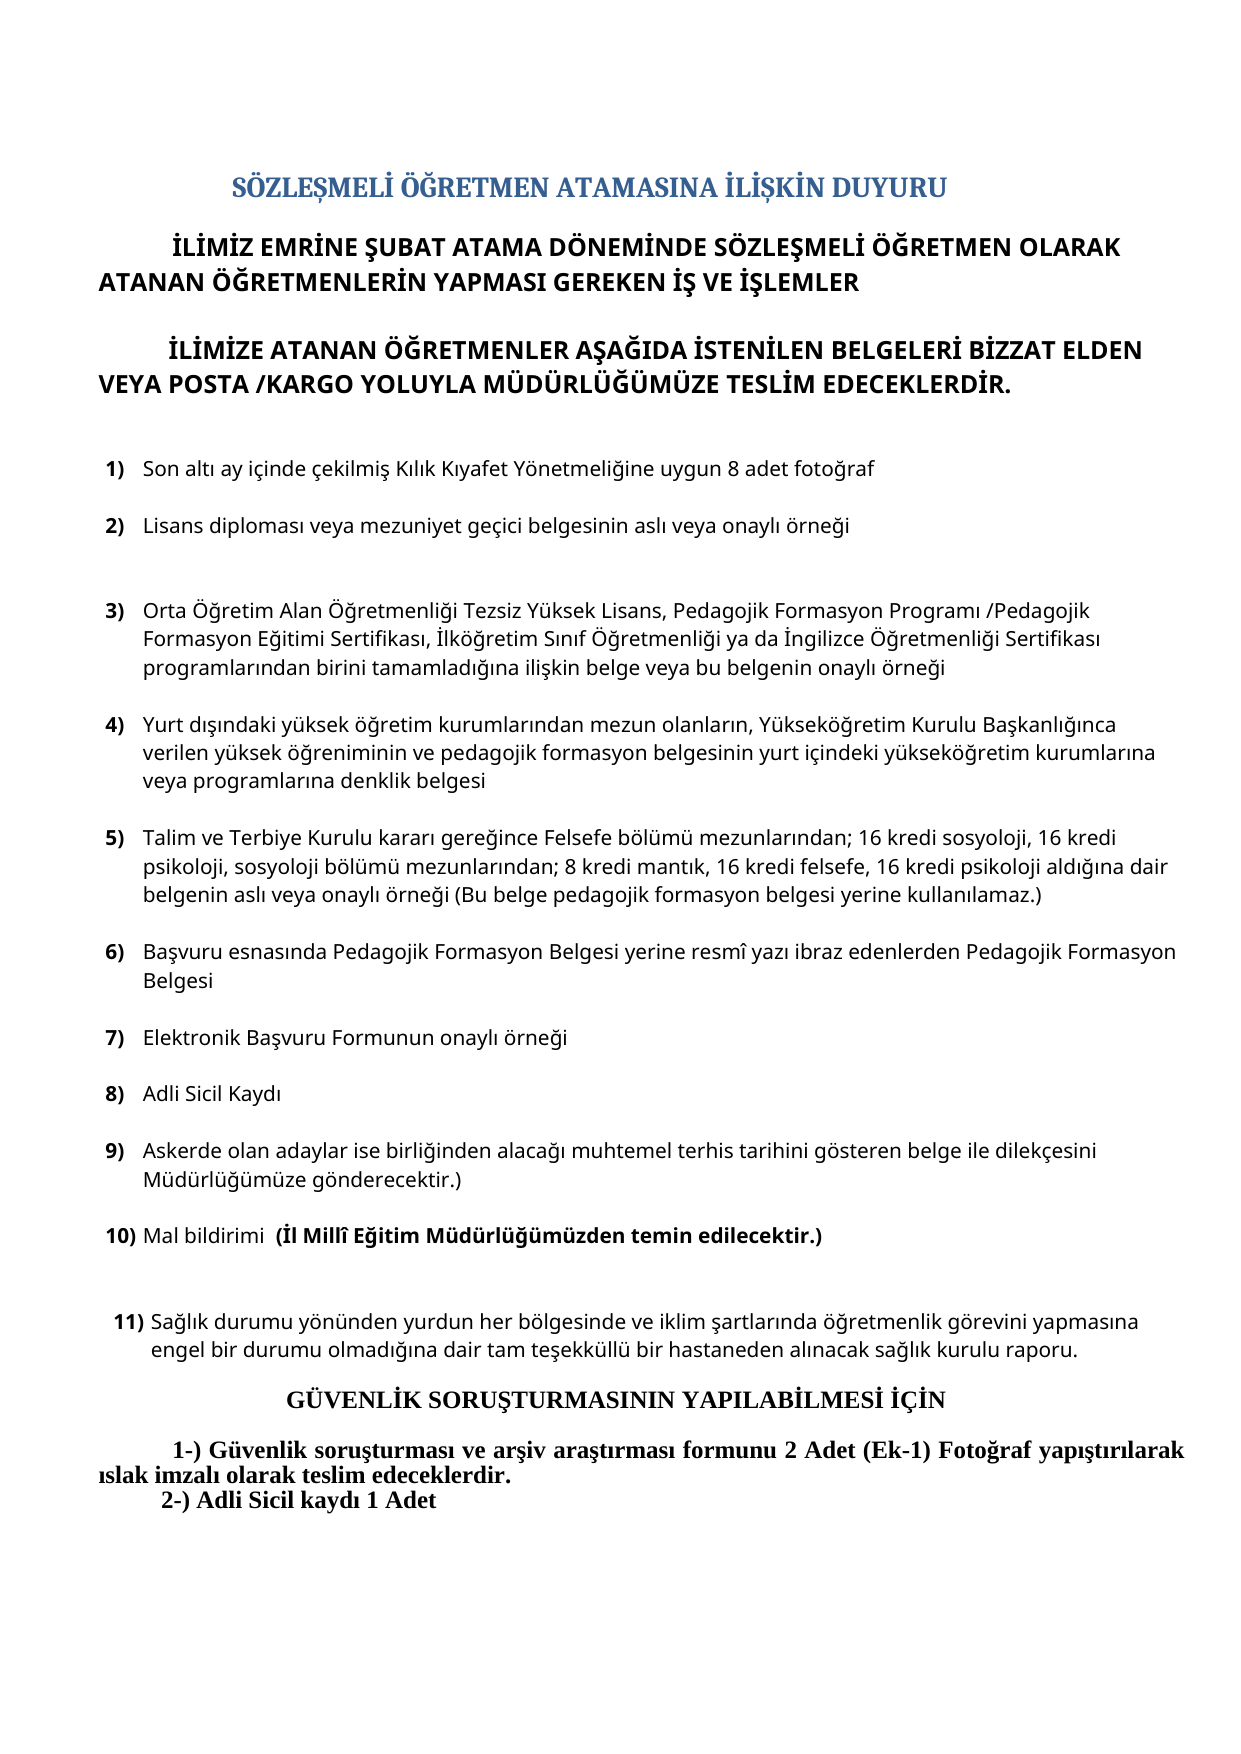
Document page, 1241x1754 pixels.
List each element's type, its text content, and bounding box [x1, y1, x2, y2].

list Elektronik Başvuru Formunun onaylı örneği [105, 1023, 1187, 1051]
list Lisans diploması veya mezuniyet geçici belgesinin aslı veya onaylı örneği [105, 511, 1187, 539]
list Askerde olan adaylar ise birliğinden alacağı muhtemel terhis tarihini gösteren belge ile dilekçesini Müdürlüğümüze gönderecektir.) [105, 1136, 1187, 1193]
list Sağlık durumu yönünden yurdun her bölgesinde ve iklim şartlarında öğretmenlik görevini yapmasına engel bir durumu olmadığına dair tam teşekküllü bir hastaneden alınacak sağlık kurulu raporu. [113, 1307, 1187, 1364]
text İLİMİZ EMRİNE ŞUBAT ATAMA DÖNEMİNDE SÖZLEŞMELİ ÖĞRETMEN OLARAK ATANAN ÖĞRETMENLERİN YAPMASI GEREKEN İŞ VE İŞLEMLER [98, 230, 1187, 298]
list Başvuru esnasında Pedagojik Formasyon Belgesi yerine resmî yazı ibraz edenlerden Pedagojik Formasyon Belgesi [105, 937, 1187, 994]
text GÜVENLİK SORUŞTURMASININ YAPILABİLMESİ İÇİN [98, 1389, 1187, 1414]
text 2-) Adli Sicil kaydı 1 Adet [98, 1489, 1187, 1514]
list Orta Öğretim Alan Öğretmenliği Tezsiz Yüksek Lisans, Pedagojik Formasyon Programı /Pedagojik Formasyon Eğitimi Sertifikası, İlköğretim Sınıf Öğretmenliği ya da İngilizce Öğretmenliği Sertifikası programlarından birini tamamladığına ilişkin belge veya bu belgenin onaylı örneği [105, 596, 1187, 681]
list Mal bildirimi (İl Millî Eğitim Müdürlüğümüzden temin edilecektir.) [105, 1222, 1187, 1250]
list Yurt dışındaki yüksek öğretim kurumlarından mezun olanların, Yükseköğretim Kurulu Başkanlığınca verilen yüksek öğreniminin ve pedagojik formasyon belgesinin yurt içindeki yükseköğretim kurumlarına veya programlarına denklik belgesi [105, 710, 1187, 795]
text 1-) Güvenlik soruşturması ve arşiv araştırması formunu 2 Adet (Ek-1) Fotoğraf yapıştırılarak ıslak imzalı olarak teslim edeceklerdir. [98, 1439, 1187, 1489]
list Talim ve Terbiye Kurulu kararı gereğince Felsefe bölümü mezunlarından; 16 kredi sosyoloji, 16 kredi psikoloji, sosyoloji bölümü mezunlarından; 8 kredi mantık, 16 kredi felsefe, 16 kredi psikoloji aldığına dair belgenin aslı veya onaylı örneği (Bu belge pedagojik formasyon belgesi yerine kullanılamaz.) [105, 823, 1187, 909]
list Son altı ay içinde çekilmiş Kılık Kıyafet Yönetmeliğine uygun 8 adet fotoğraf [105, 454, 1187, 482]
list Adli Sicil Kaydı [105, 1079, 1187, 1108]
subtitle SÖZLEŞMELİ ÖĞRETMEN ATAMASINA İLİŞKİN DUYURU [98, 172, 1187, 205]
text İLİMİZE ATANAN ÖĞRETMENLER AŞAĞIDA İSTENİLEN BELGELERİ BİZZAT ELDEN VEYA POSTA /KARGO YOLUYLA MÜDÜRLÜĞÜMÜZE TESLİM EDECEKLERDİR. [98, 332, 1187, 400]
